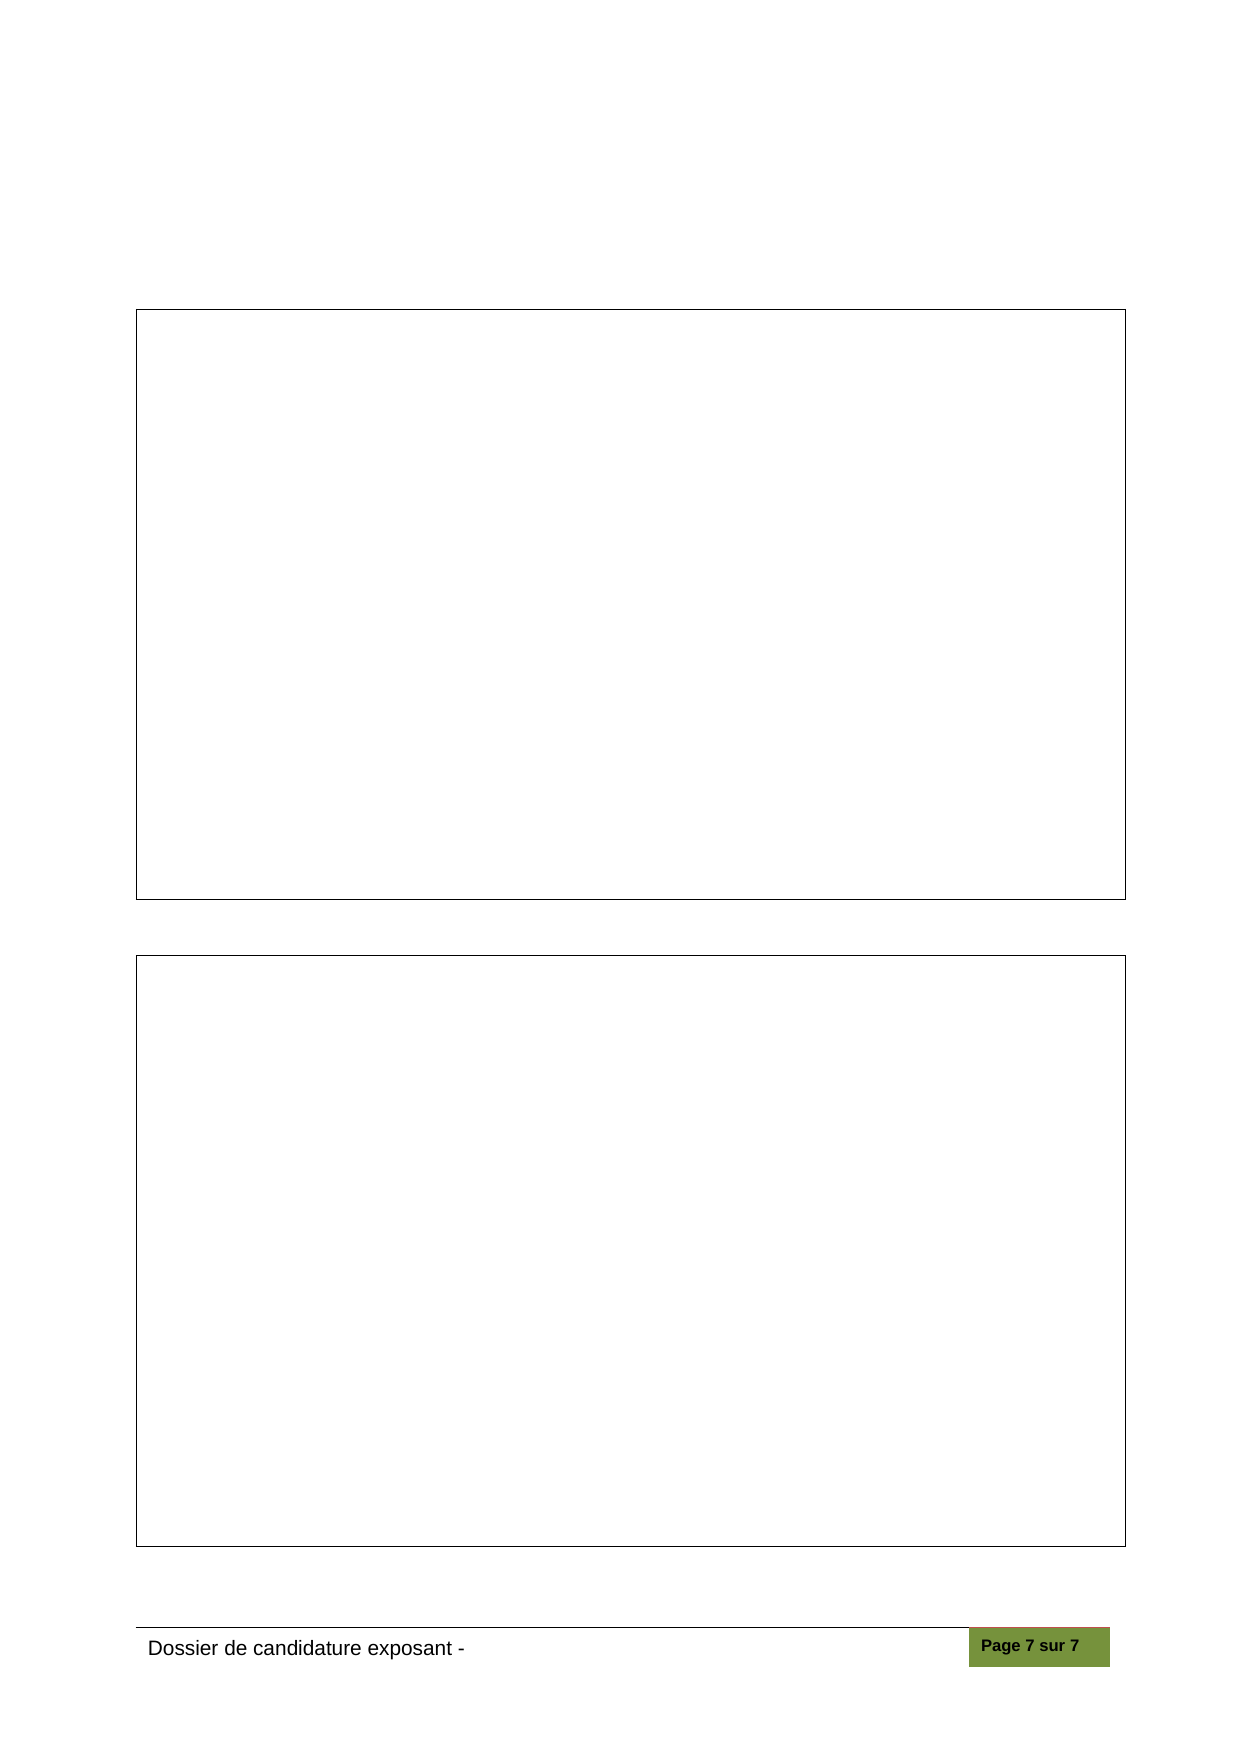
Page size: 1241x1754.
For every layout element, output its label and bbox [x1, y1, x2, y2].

table_header [137, 310, 1125, 899]
table_header [137, 956, 1125, 1546]
